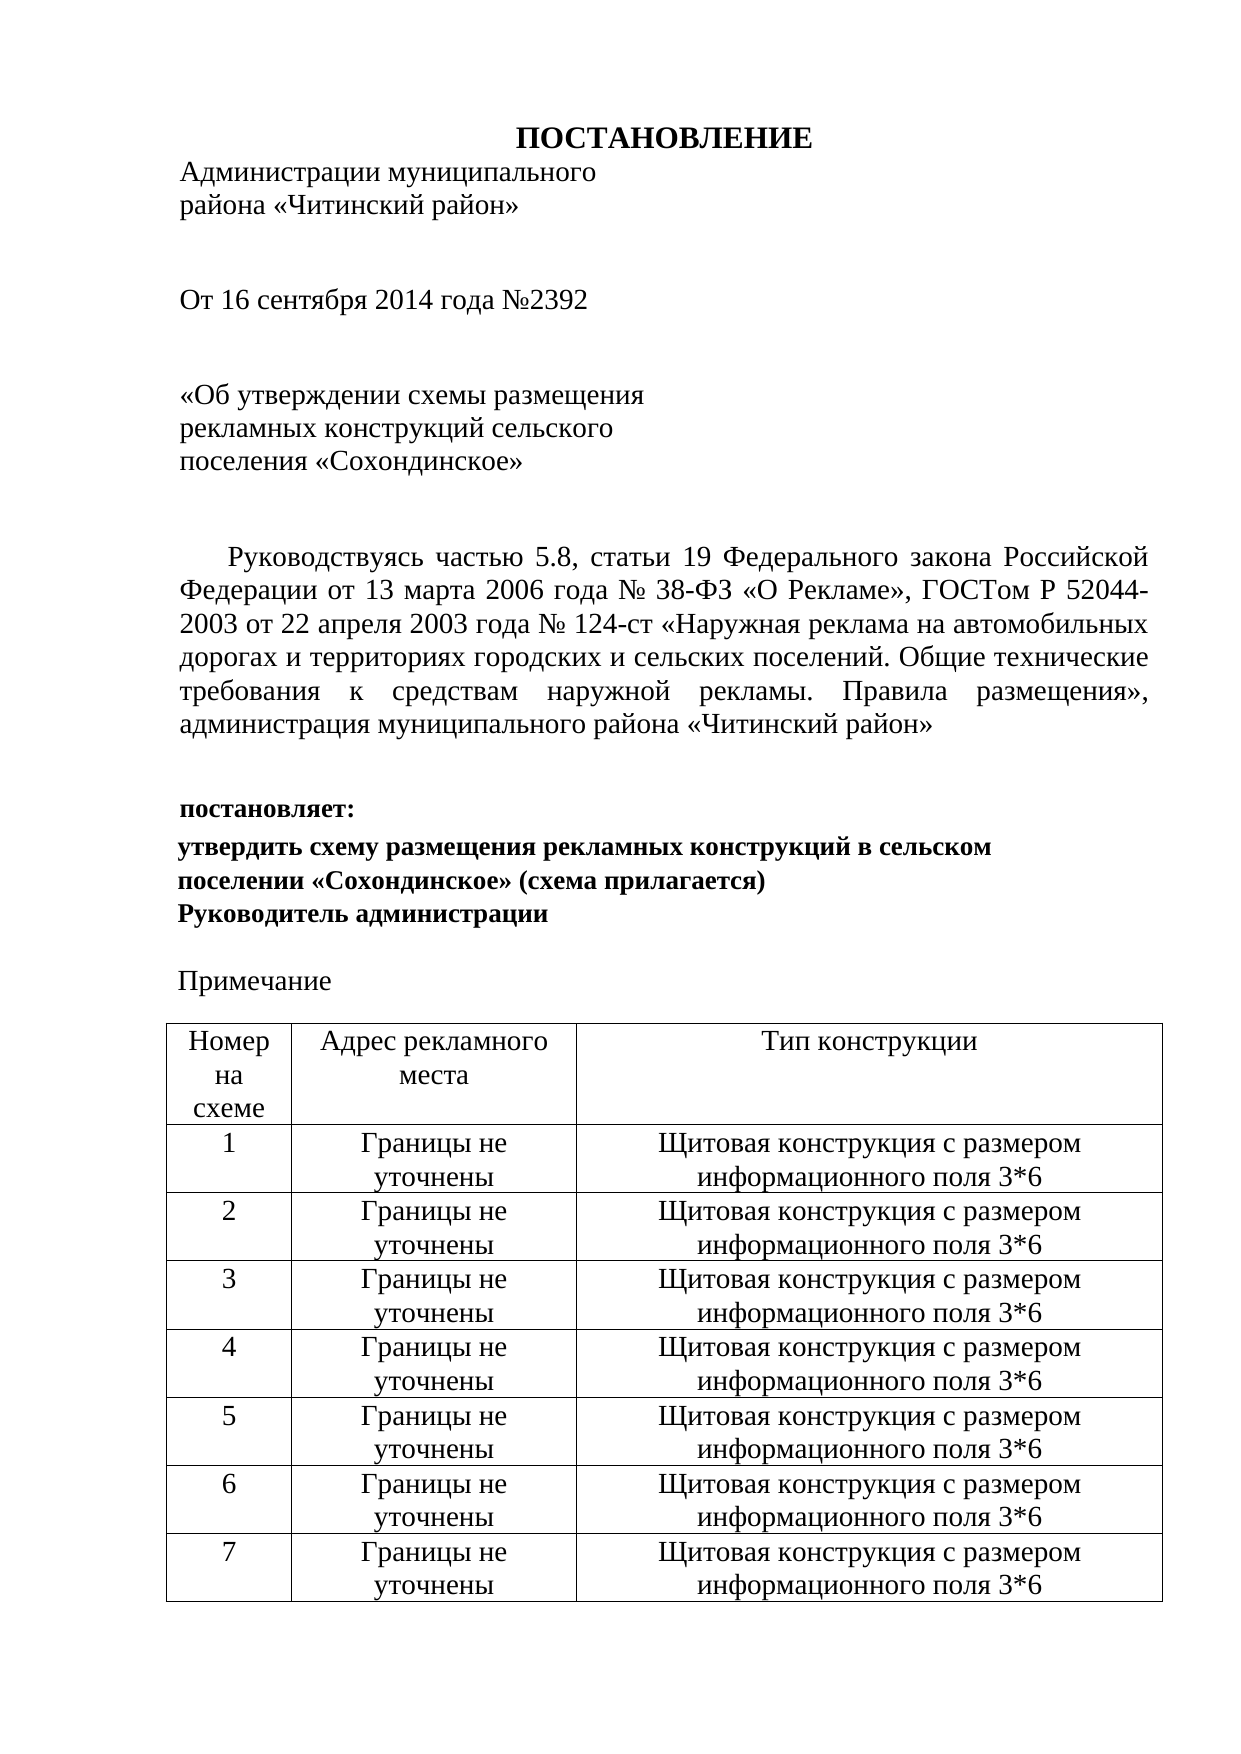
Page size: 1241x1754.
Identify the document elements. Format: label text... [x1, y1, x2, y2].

table_cell 7 [167, 1534, 291, 1601]
text Руководствуясь частью 5.8, статьи 19 Федерального закона Российской Федерации от 13 марта 2006 года № 38-ФЗ «О Рекламе», ГОСТом Р 52044- 2003 от 22 апреля 2003 года № 124-ст «Наружная реклама на автомобильных дорогах и территориях городских и сельских поселений. Общие технические требования к средствам наружной рекламы. Правила размещения», администрация муниципального района «Читинский район» [179, 539, 1149, 741]
table_header Адрес рекламного места [292, 1024, 576, 1124]
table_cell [577, 1534, 1162, 1601]
table_cell Щитовая конструкция с размером информационного поля 3*6 [577, 1193, 1162, 1260]
table_cell 1 [167, 1125, 291, 1192]
text Администрации муниципального района «Читинский район» [179, 155, 672, 221]
table_cell Границы не уточнены [292, 1398, 576, 1465]
table_cell 3 [167, 1261, 291, 1328]
table_cell Границы не уточнены [292, 1330, 576, 1397]
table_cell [577, 1466, 1162, 1533]
text утвердить схему размещения рекламных конструкций в сельском поселении «Сохондинское» (схема прилагается) [177, 829, 1110, 896]
table_cell Границы не уточнены [292, 1466, 576, 1533]
table_cell 4 [167, 1330, 291, 1397]
text От 16 сентября 2014 года №2392 [179, 283, 672, 316]
text Руководитель администрации [177, 896, 1110, 929]
table_cell 2 [167, 1193, 291, 1260]
table_cell Щитовая конструкция с размером информационного поля 3*6 [577, 1261, 1162, 1328]
table_cell Границы не уточнены [292, 1261, 576, 1328]
table_cell Щитовая конструкция с размером информационного поля 3*6 [577, 1125, 1162, 1192]
table_cell Границы не уточнены [292, 1534, 576, 1601]
table_cell Границы не уточнены [292, 1193, 576, 1260]
table_cell 6 [167, 1466, 291, 1533]
table_cell Границы не уточнены [292, 1125, 576, 1192]
table_cell Щитовая конструкция с размером информационного поля 3*6 [577, 1330, 1162, 1397]
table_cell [577, 1398, 1162, 1465]
table_header Тип конструкции [577, 1024, 1162, 1124]
text постановляет: [179, 796, 1152, 823]
text Примечание [177, 963, 1152, 997]
text «Об утверждении схемы размещения рекламных конструкций сельского поселения «Сохондинское» [179, 378, 672, 477]
text ПОСТАНОВЛЕНИЕ [177, 124, 1152, 155]
table_cell 5 [167, 1398, 291, 1465]
table_header Номер на схеме [167, 1024, 291, 1124]
